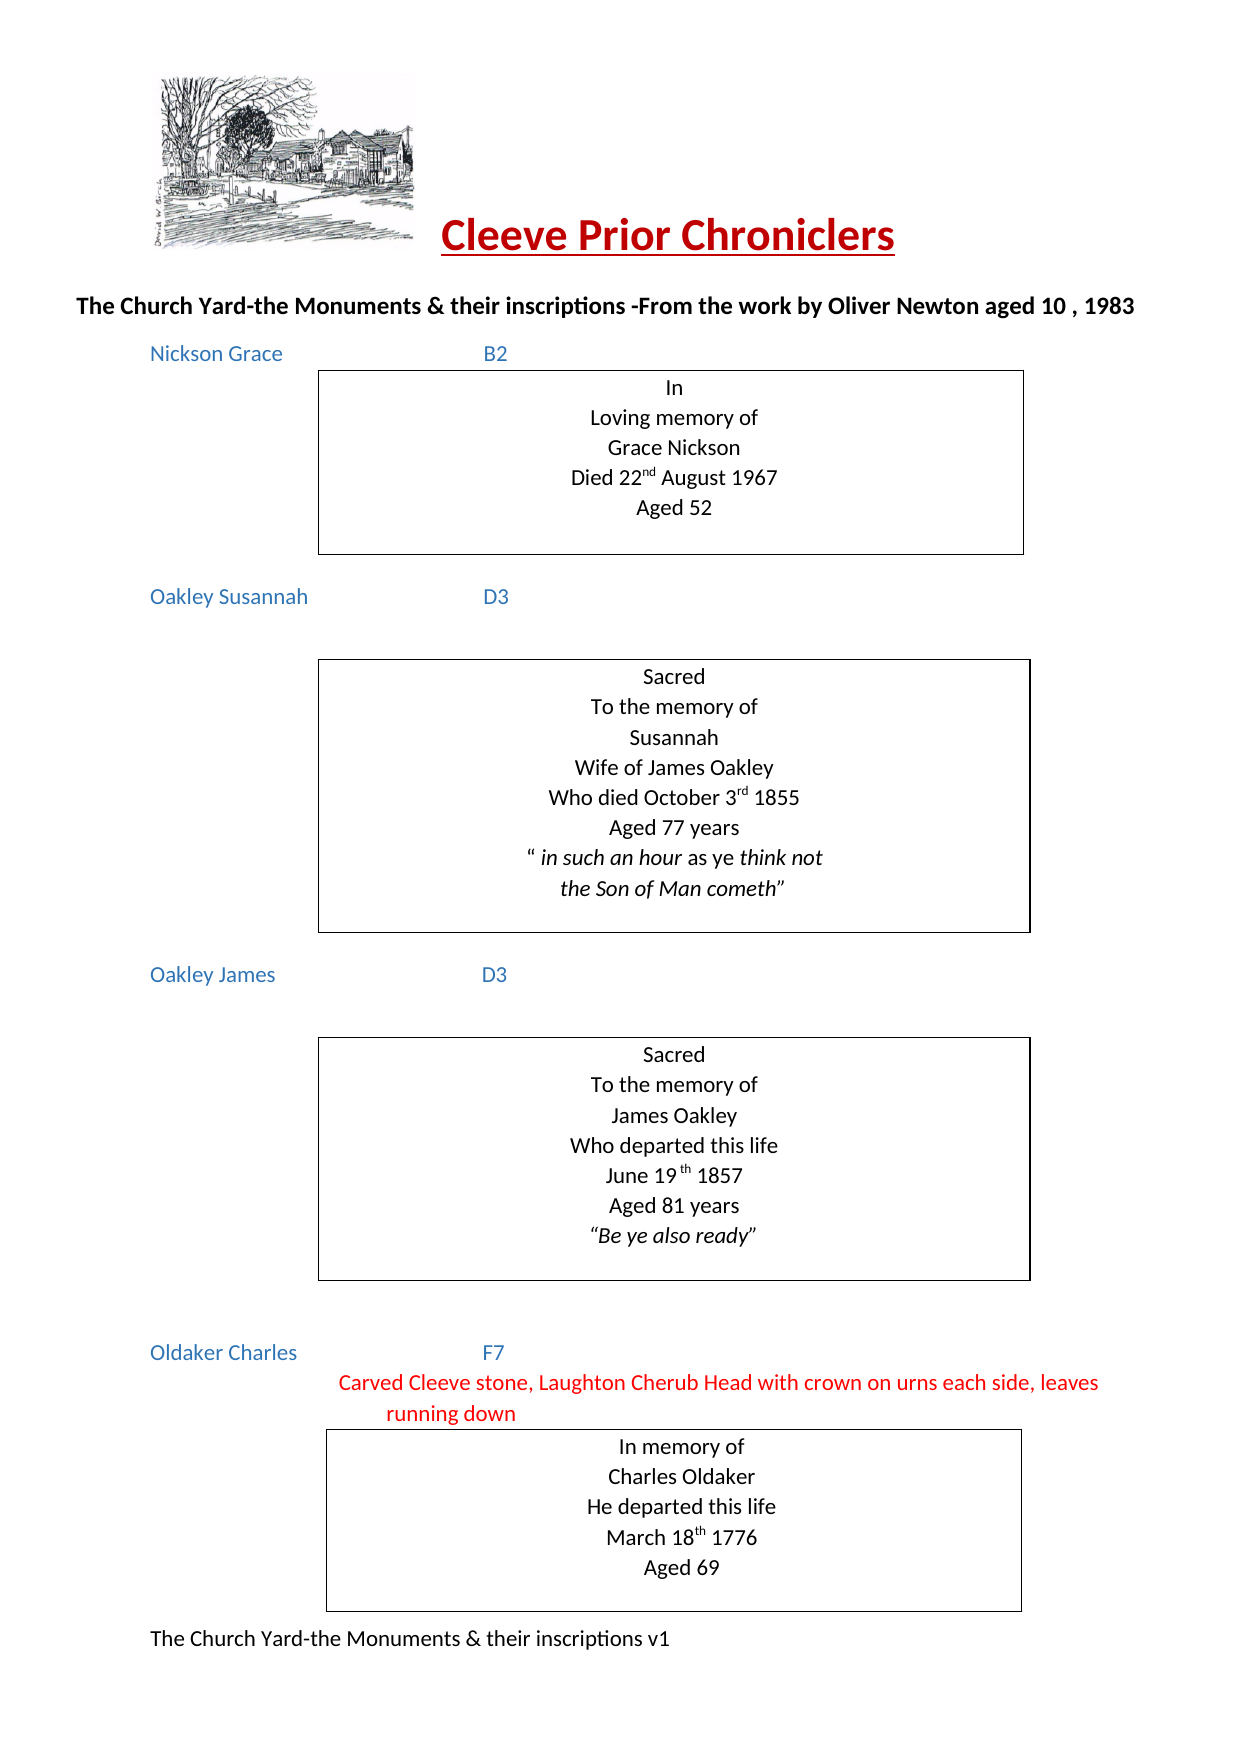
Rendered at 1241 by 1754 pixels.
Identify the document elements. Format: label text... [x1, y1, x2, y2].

text He departed this life [327, 1489, 1021, 1519]
subtitle Oakley James D3 [150, 960, 945, 988]
text Died 22nd August 1967 [319, 460, 1023, 490]
text In memory of [327, 1430, 1021, 1459]
text Carved Cleeve stone, Laughton Cherub Head with crown on urns each side, leaves running down [106, 1368, 1169, 1427]
text Who departed this life [319, 1128, 1029, 1158]
text Aged 52 [319, 490, 1023, 521]
text Who died October 3rd 1855 [319, 780, 1029, 810]
text June 19 th 1857 [319, 1158, 1029, 1188]
text To the memory of [319, 689, 1029, 719]
text In [319, 371, 1023, 400]
text March 18th 1776 [327, 1519, 1021, 1550]
text “ in such an hour as ye think not [319, 840, 1029, 871]
text Loving memory of [319, 400, 1023, 430]
subtitle Nickson Grace B2 [150, 339, 945, 367]
text Wife of James Oakley [319, 750, 1029, 780]
subtitle Oldaker Charles F7 [150, 1338, 945, 1366]
text To the memory of [319, 1067, 1029, 1098]
text “Be ye also ready” [319, 1218, 1029, 1249]
text Susannah [319, 719, 1029, 750]
text the Son of Man cometh” [319, 871, 1029, 902]
text Sacred [319, 660, 1029, 689]
text Aged 81 years [319, 1188, 1029, 1218]
text Aged 69 [327, 1550, 1021, 1581]
text Aged 77 years [319, 810, 1029, 840]
subtitle Oakley Susannah D3 [150, 582, 945, 610]
text Grace Nickson [319, 430, 1023, 460]
text Sacred [319, 1038, 1029, 1067]
text Charles Oldaker [327, 1459, 1021, 1489]
text James Oakley [319, 1098, 1029, 1128]
picture [150, 73, 421, 251]
